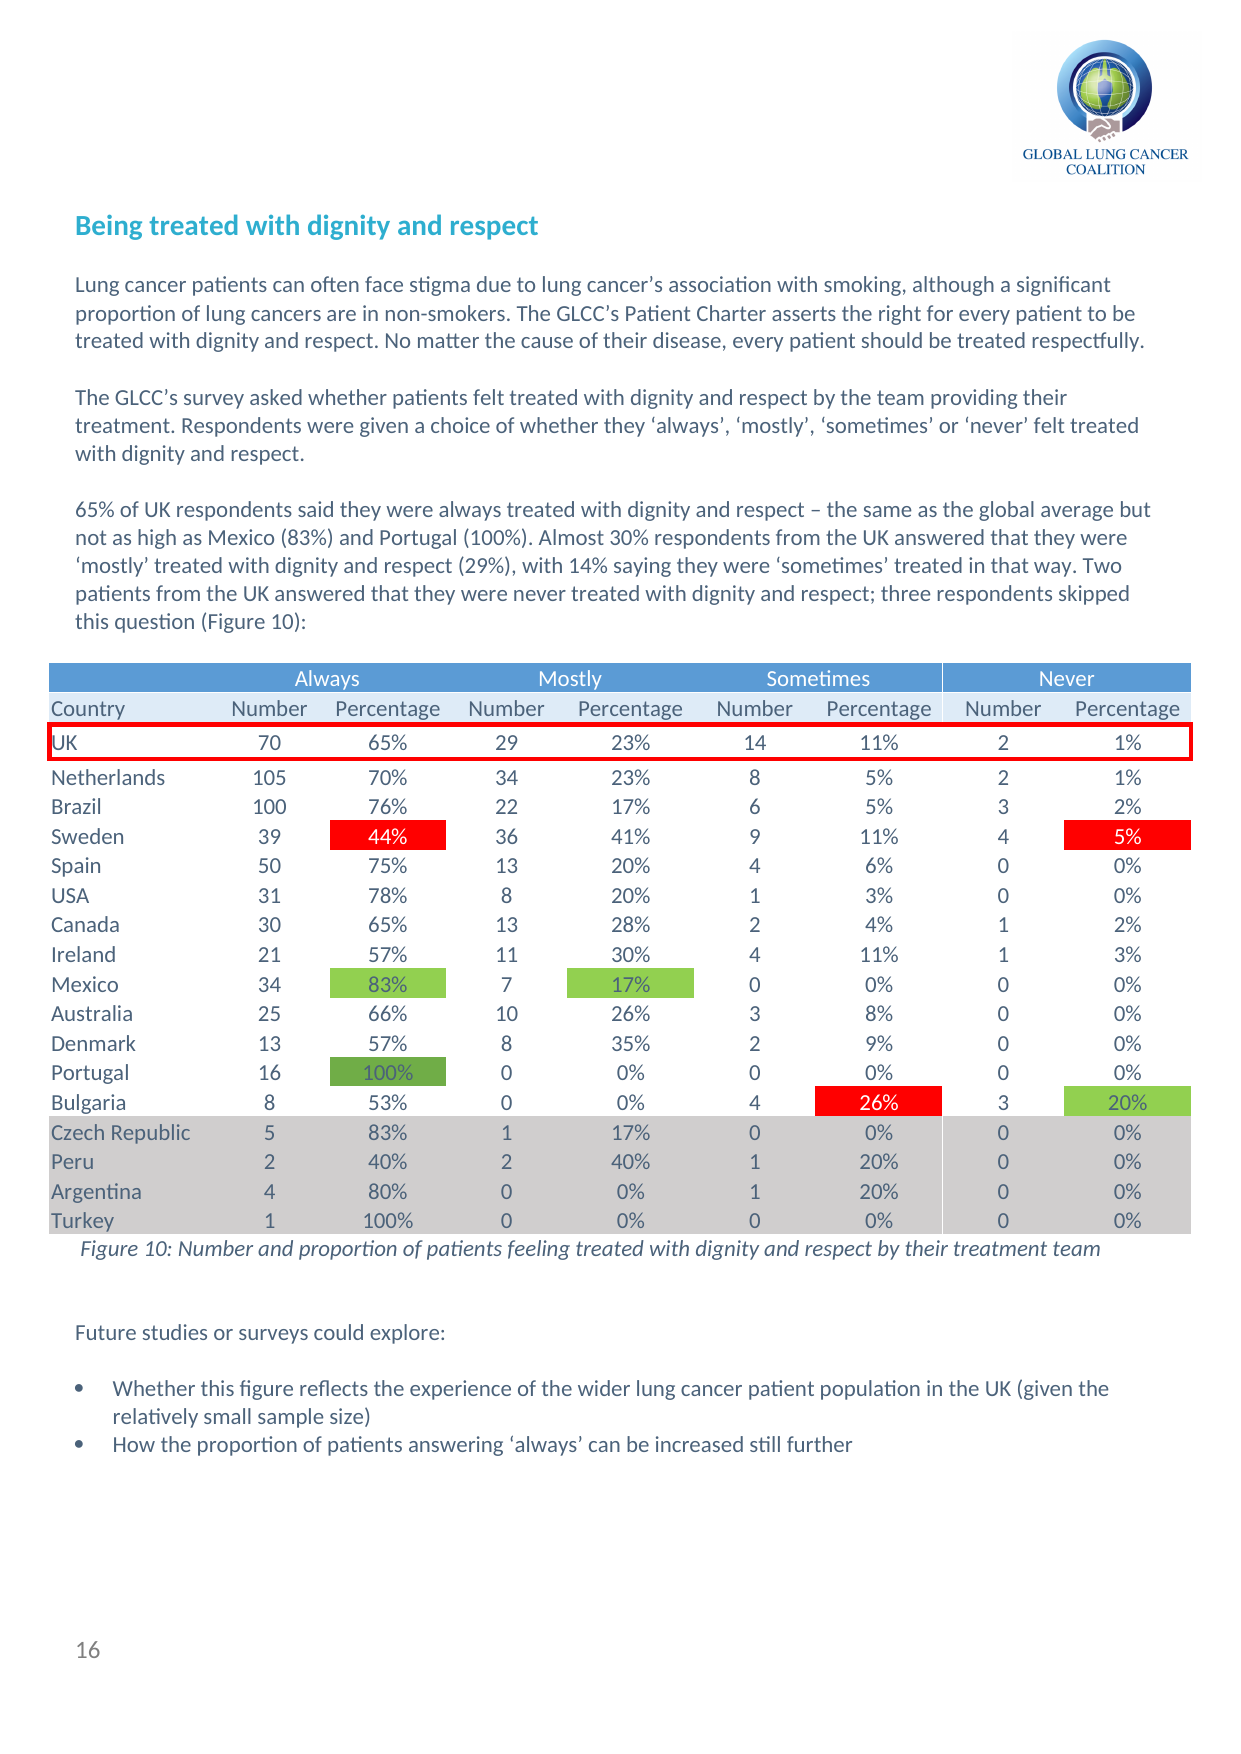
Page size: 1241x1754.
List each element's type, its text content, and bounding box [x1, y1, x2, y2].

table_cell Netherlands [49, 761, 209, 791]
table_cell 9% [815, 1027, 942, 1057]
table_cell 14 [694, 727, 815, 756]
table_cell 1% [1064, 727, 1189, 756]
table_cell 75% [330, 850, 446, 879]
table_cell 23% [567, 761, 694, 791]
table_cell 22 [446, 791, 567, 820]
table_cell 5% [815, 761, 942, 791]
picture [1011, 31, 1202, 182]
table_cell 4% [815, 909, 942, 938]
table_cell Number [943, 693, 1064, 722]
table_cell 3% [1064, 939, 1191, 968]
table_cell 0% [1064, 1027, 1191, 1057]
table_cell 3 [943, 791, 1064, 820]
table_cell 17% [567, 968, 694, 998]
table_cell 5 [209, 1116, 330, 1146]
table_cell Australia [49, 998, 209, 1027]
table_cell 28% [567, 909, 694, 938]
table_cell 20% [567, 879, 694, 909]
table_cell 0% [1064, 1175, 1191, 1205]
table_cell 0 [943, 1057, 1064, 1086]
text The GLCC’s survey asked whether patients felt treated with dignity and respect by the team providing their treatment. Respondents were given a choice of whether they ‘always’, ‘mostly’, ‘sometimes’ or ‘never’ felt treated with dignity and respect. [75, 383, 1165, 467]
table_cell 2 [943, 727, 1064, 756]
table_cell 11 [446, 939, 567, 968]
table_cell 1 [209, 1205, 330, 1234]
table_cell 7 [446, 968, 567, 998]
table_cell 1 [694, 1175, 815, 1205]
table_cell 4 [694, 850, 815, 879]
list How the proportion of patients answering ‘always’ can be increased still further [75, 1431, 1165, 1458]
table_cell 0% [1064, 879, 1191, 909]
table_cell 0% [815, 1116, 942, 1146]
table_cell 0 [694, 1057, 815, 1086]
table_cell 35% [567, 1027, 694, 1057]
table_cell 8 [694, 761, 815, 791]
table_cell Percentage [330, 693, 446, 722]
table_cell Bulgaria [49, 1086, 209, 1116]
table_cell 0 [446, 1086, 567, 1116]
table_cell 30% [567, 939, 694, 968]
table_cell 40% [330, 1146, 446, 1175]
table_cell 2 [694, 909, 815, 938]
table_cell 0% [1064, 1116, 1191, 1146]
table_cell 8% [815, 998, 942, 1027]
table_cell 1 [943, 909, 1064, 938]
text 65% of UK respondents said they were always treated with dignity and respect – the same as the global average but not as high as Mexico (83%) and Portugal (100%). Almost 30% respondents from the UK answered that they were ‘mostly’ treated with dignity and respect (29%), with 14% saying they were ‘sometimes’ treated in that way. Two patients from the UK answered that they were never treated with dignity and respect; three respondents skipped this question (Figure 10): [75, 495, 1165, 635]
table_cell Canada [49, 909, 209, 938]
table_cell 50 [209, 850, 330, 879]
table_cell 4 [209, 1175, 330, 1205]
table_cell 0 [943, 998, 1064, 1027]
table_cell 0% [815, 1057, 942, 1086]
table_cell 0 [446, 1057, 567, 1086]
table_cell Percentage [1064, 693, 1191, 722]
table_cell 5% [815, 791, 942, 820]
table_cell 5% [1064, 820, 1191, 850]
table_header [49, 663, 209, 692]
table_cell 4 [694, 1086, 815, 1116]
table_cell 1 [943, 939, 1064, 968]
table_cell 0 [446, 1205, 567, 1234]
table_cell Percentage [815, 693, 942, 722]
table_cell Country [49, 693, 209, 722]
table_header Sometimes [694, 663, 942, 692]
table_cell Spain [49, 850, 209, 879]
table_cell 34 [209, 968, 330, 998]
table_cell 34 [446, 761, 567, 791]
table_cell 100% [330, 1205, 446, 1234]
table_cell 6 [694, 791, 815, 820]
text Figure 10: Number and proportion of patients feeling treated with dignity and respect by their treatment team [75, 1234, 1165, 1262]
table_cell 17% [567, 791, 694, 820]
table_cell 10 [446, 998, 567, 1027]
table_cell 8 [446, 879, 567, 909]
table_cell 13 [446, 850, 567, 879]
table_cell 0 [694, 1205, 815, 1234]
table_cell 4 [694, 939, 815, 968]
table_cell Number [446, 693, 567, 722]
table_cell 0% [1064, 1146, 1191, 1175]
table_cell Denmark [49, 1027, 209, 1057]
table_cell UK [52, 727, 209, 756]
table_cell 0% [1064, 1205, 1191, 1234]
table_cell 20% [1064, 1086, 1191, 1116]
table_cell Argentina [49, 1175, 209, 1205]
table_cell 0 [943, 850, 1064, 879]
table_cell Brazil [49, 791, 209, 820]
table_cell Ireland [49, 939, 209, 968]
table_cell 2% [1064, 909, 1191, 938]
table_cell Czech Republic [49, 1116, 209, 1146]
table_cell 0 [943, 879, 1064, 909]
table_cell 0% [1064, 1057, 1191, 1086]
table_cell 100 [209, 791, 330, 820]
table_cell 26% [567, 998, 694, 1027]
table_cell 0 [446, 1175, 567, 1205]
table_cell 0% [1064, 968, 1191, 998]
table_cell 0 [943, 1146, 1064, 1175]
table_cell 66% [330, 998, 446, 1027]
table_cell Mexico [49, 968, 209, 998]
table_cell Number [694, 693, 815, 722]
table_header Never [943, 663, 1191, 692]
table_cell Number [209, 693, 330, 722]
table_cell 21 [209, 939, 330, 968]
table_cell 0 [694, 1116, 815, 1146]
table_cell 26% [815, 1086, 942, 1116]
table_cell 2 [209, 1146, 330, 1175]
table_cell 65% [330, 727, 446, 756]
table_cell 11% [815, 820, 942, 850]
table_cell 29 [446, 727, 567, 756]
table_cell 44% [330, 820, 446, 850]
table_cell Percentage [567, 693, 694, 722]
table_cell 0% [815, 1205, 942, 1234]
table_header Mostly [446, 663, 694, 692]
table_cell 0% [567, 1057, 694, 1086]
table_cell 8 [446, 1027, 567, 1057]
table_cell 39 [209, 820, 330, 850]
table_cell 70% [330, 761, 446, 791]
table_cell 0 [943, 1027, 1064, 1057]
table_cell 0% [1064, 998, 1191, 1027]
table_cell 20% [815, 1175, 942, 1205]
table_cell USA [49, 879, 209, 909]
table_cell 23% [567, 727, 694, 756]
table_cell 0 [943, 1205, 1064, 1234]
table_cell Sweden [49, 820, 209, 850]
table_cell 78% [330, 879, 446, 909]
table_cell Peru [49, 1146, 209, 1175]
table_cell 0 [943, 1116, 1064, 1146]
table_cell 0% [815, 968, 942, 998]
table_header Always [209, 663, 446, 692]
table_cell 0 [943, 1175, 1064, 1205]
table_cell 41% [567, 820, 694, 850]
table_cell 17% [567, 1116, 694, 1146]
table_cell 20% [815, 1146, 942, 1175]
table_cell 1% [1064, 761, 1191, 791]
table_cell 57% [330, 939, 446, 968]
table_cell 80% [330, 1175, 446, 1205]
table_cell 2 [446, 1146, 567, 1175]
table_cell 30 [209, 909, 330, 938]
table_cell 105 [209, 761, 330, 791]
table_cell 57% [330, 1027, 446, 1057]
table_cell 11% [815, 939, 942, 968]
table_cell 40% [567, 1146, 694, 1175]
table_cell 83% [330, 1116, 446, 1146]
list Whether this figure reflects the experience of the wider lung cancer patient population in the UK (given the relatively small sample size) [75, 1374, 1165, 1431]
table_cell 1 [694, 879, 815, 909]
table_cell 65% [330, 909, 446, 938]
table_cell 2 [694, 1027, 815, 1057]
table_cell 0 [694, 968, 815, 998]
table_cell 13 [446, 909, 567, 938]
text Future studies or surveys could explore: [75, 1318, 1165, 1346]
table_cell 11% [815, 727, 942, 756]
table_cell 31 [209, 879, 330, 909]
table_cell 0% [567, 1175, 694, 1205]
table_cell 13 [209, 1027, 330, 1057]
table_cell 4 [943, 820, 1064, 850]
table_cell 0 [943, 968, 1064, 998]
text Lung cancer patients can often face stigma due to lung cancer’s association with smoking, although a significant proportion of lung cancers are in non-smokers. The GLCC’s Patient Charter asserts the right for every patient to be treated with dignity and respect. No matter the cause of their disease, every patient should be treated respectfully. [75, 271, 1165, 355]
table_cell 53% [330, 1086, 446, 1116]
table_cell 3% [815, 879, 942, 909]
table_cell 83% [330, 968, 446, 998]
table_cell 3 [694, 998, 815, 1027]
table_cell Portugal [49, 1057, 209, 1086]
table_cell 9 [694, 820, 815, 850]
table_cell 36 [446, 820, 567, 850]
table_cell 6% [815, 850, 942, 879]
table_cell 25 [209, 998, 330, 1027]
table_cell 70 [209, 727, 330, 756]
table_cell 0% [1064, 850, 1191, 879]
table_cell 3 [943, 1086, 1064, 1116]
table_cell 0% [567, 1086, 694, 1116]
table_cell 16 [209, 1057, 330, 1086]
table_cell 20% [567, 850, 694, 879]
table_cell 0% [567, 1205, 694, 1234]
table_cell 100% [330, 1057, 446, 1086]
table_cell 76% [330, 791, 446, 820]
table_cell 1 [694, 1146, 815, 1175]
subtitle Being treated with dignity and respect [75, 207, 1165, 243]
table_cell 1 [446, 1116, 567, 1146]
table_cell 8 [209, 1086, 330, 1116]
table_cell Turkey [49, 1205, 209, 1234]
table_cell 2 [943, 761, 1064, 791]
table_cell 2% [1064, 791, 1191, 820]
